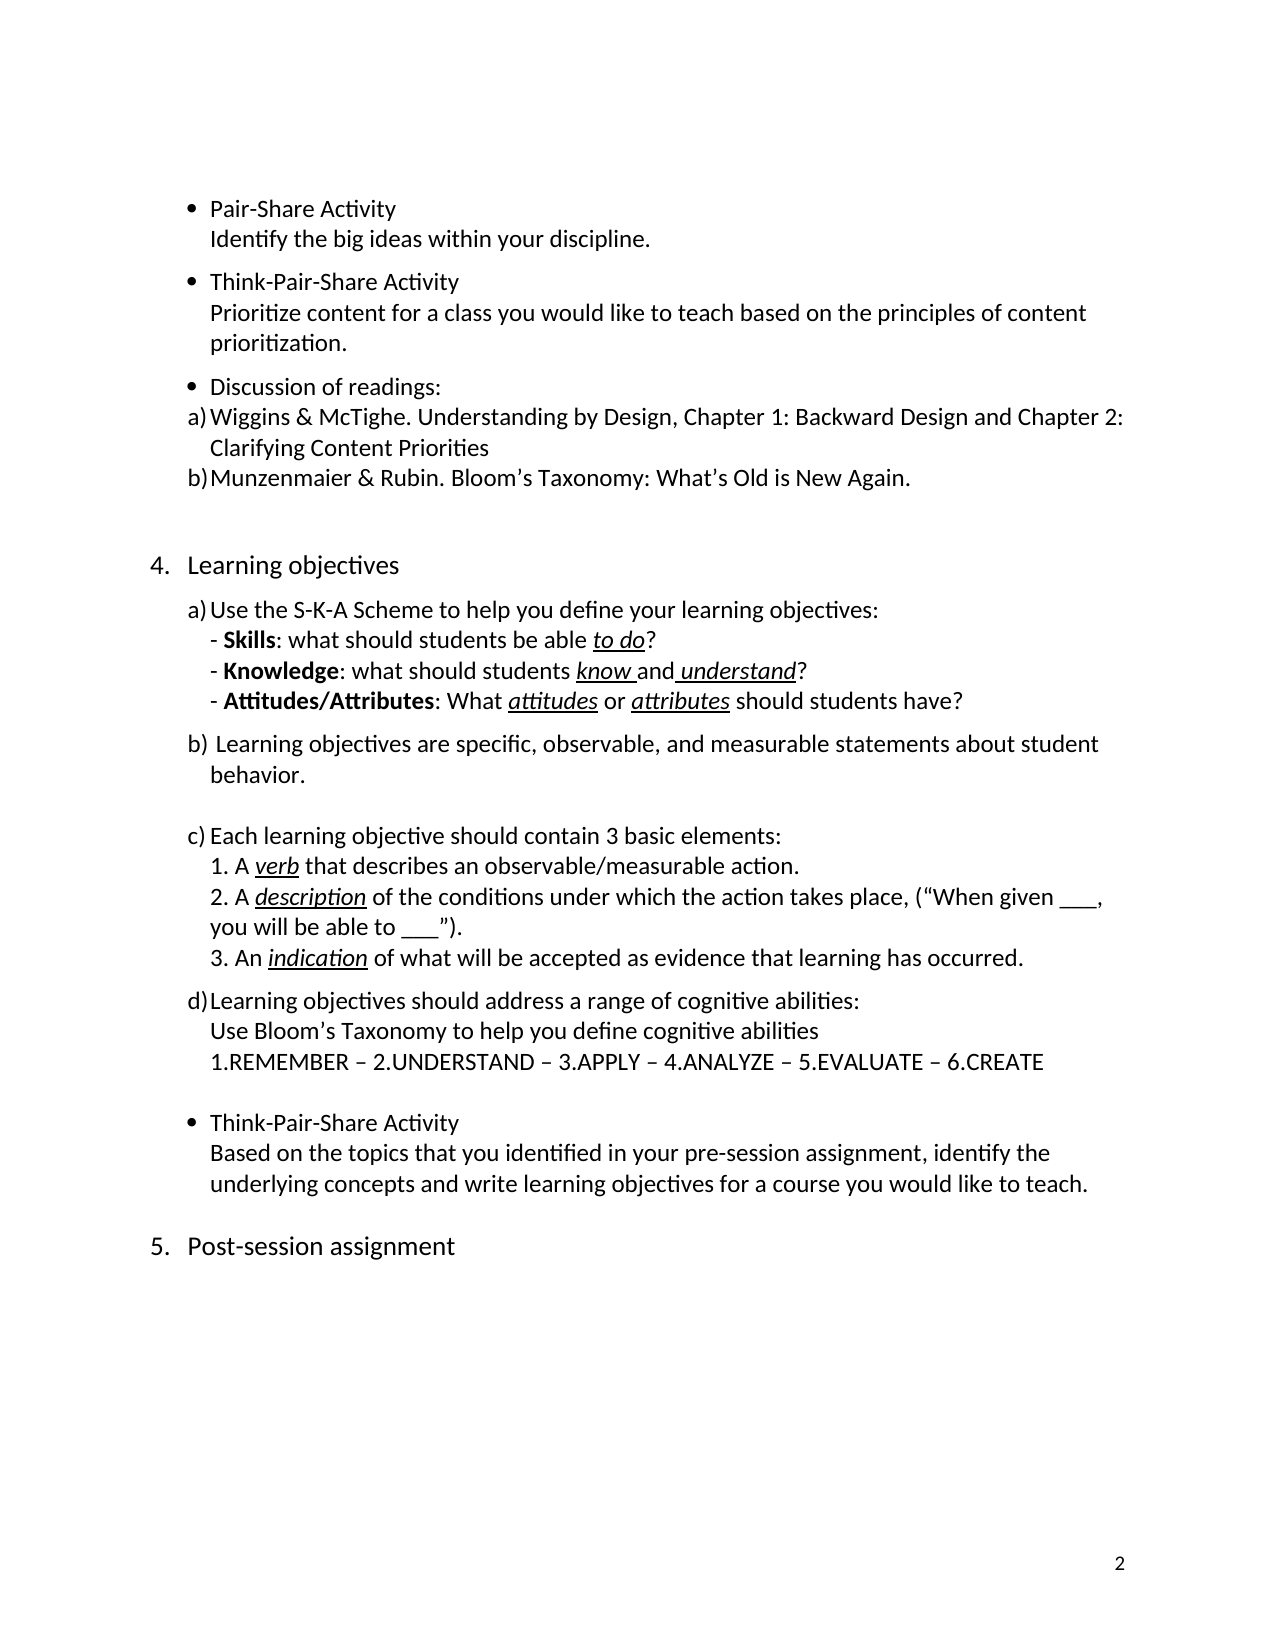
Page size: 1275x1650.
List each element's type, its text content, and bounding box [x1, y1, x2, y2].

list 3. An indication of what will be accepted as evidence that learning has occurred. [210, 942, 1125, 972]
list Learning objectives should address a range of cognitive abilities: [187, 985, 1125, 1016]
list 1. A verb that describes an observable/measurable action. [210, 850, 1125, 881]
list Discussion of readings: [187, 371, 1125, 401]
list Post-session assignment [150, 1229, 1125, 1262]
list Munzenmaier & Rubin. Bloom’s Taxonomy: What’s Old is New Again. [187, 462, 1125, 493]
list Think-Pair-Share Activity [187, 267, 1125, 297]
list Identify the big ideas within your discipline. [210, 223, 1125, 254]
list Pair-Share Activity [187, 193, 1125, 223]
list Use Bloom’s Taxonomy to help you define cognitive abilities [210, 1016, 1125, 1046]
list Prioritize content for a class you would like to teach based on the principles of content prioritization. [210, 297, 1125, 358]
list - Attitudes/Attributes: What attitudes or attributes should students have? [210, 685, 1125, 716]
list Think-Pair-Share Activity [187, 1107, 1125, 1138]
list Learning objectives [150, 548, 1125, 581]
list Each learning objective should contain 3 basic elements: [187, 820, 1125, 850]
list Based on the topics that you identified in your pre-session assignment, identify the underlying concepts and write learning objectives for a course you would like to teach. [210, 1138, 1125, 1199]
list 2. A description of the conditions under which the action takes place, (“When given ___, you will be able to ___”). [210, 881, 1125, 942]
list Wiggins & McTighe. Understanding by Design, Chapter 1: Backward Design and Chapter 2: Clarifying Content Priorities [187, 401, 1125, 462]
list 1.REMEMBER – 2.UNDERSTAND – 3.APPLY – 4.ANALYZE – 5.EVALUATE – 6.CREATE [210, 1046, 1125, 1077]
list Learning objectives are specific, observable, and measurable statements about student behavior. [187, 728, 1125, 789]
list - Skills: what should students be able to do? [210, 624, 1125, 655]
list - Knowledge: what should students know and understand? [210, 655, 1125, 685]
list Use the S-K-A Scheme to help you define your learning objectives: [187, 594, 1125, 624]
